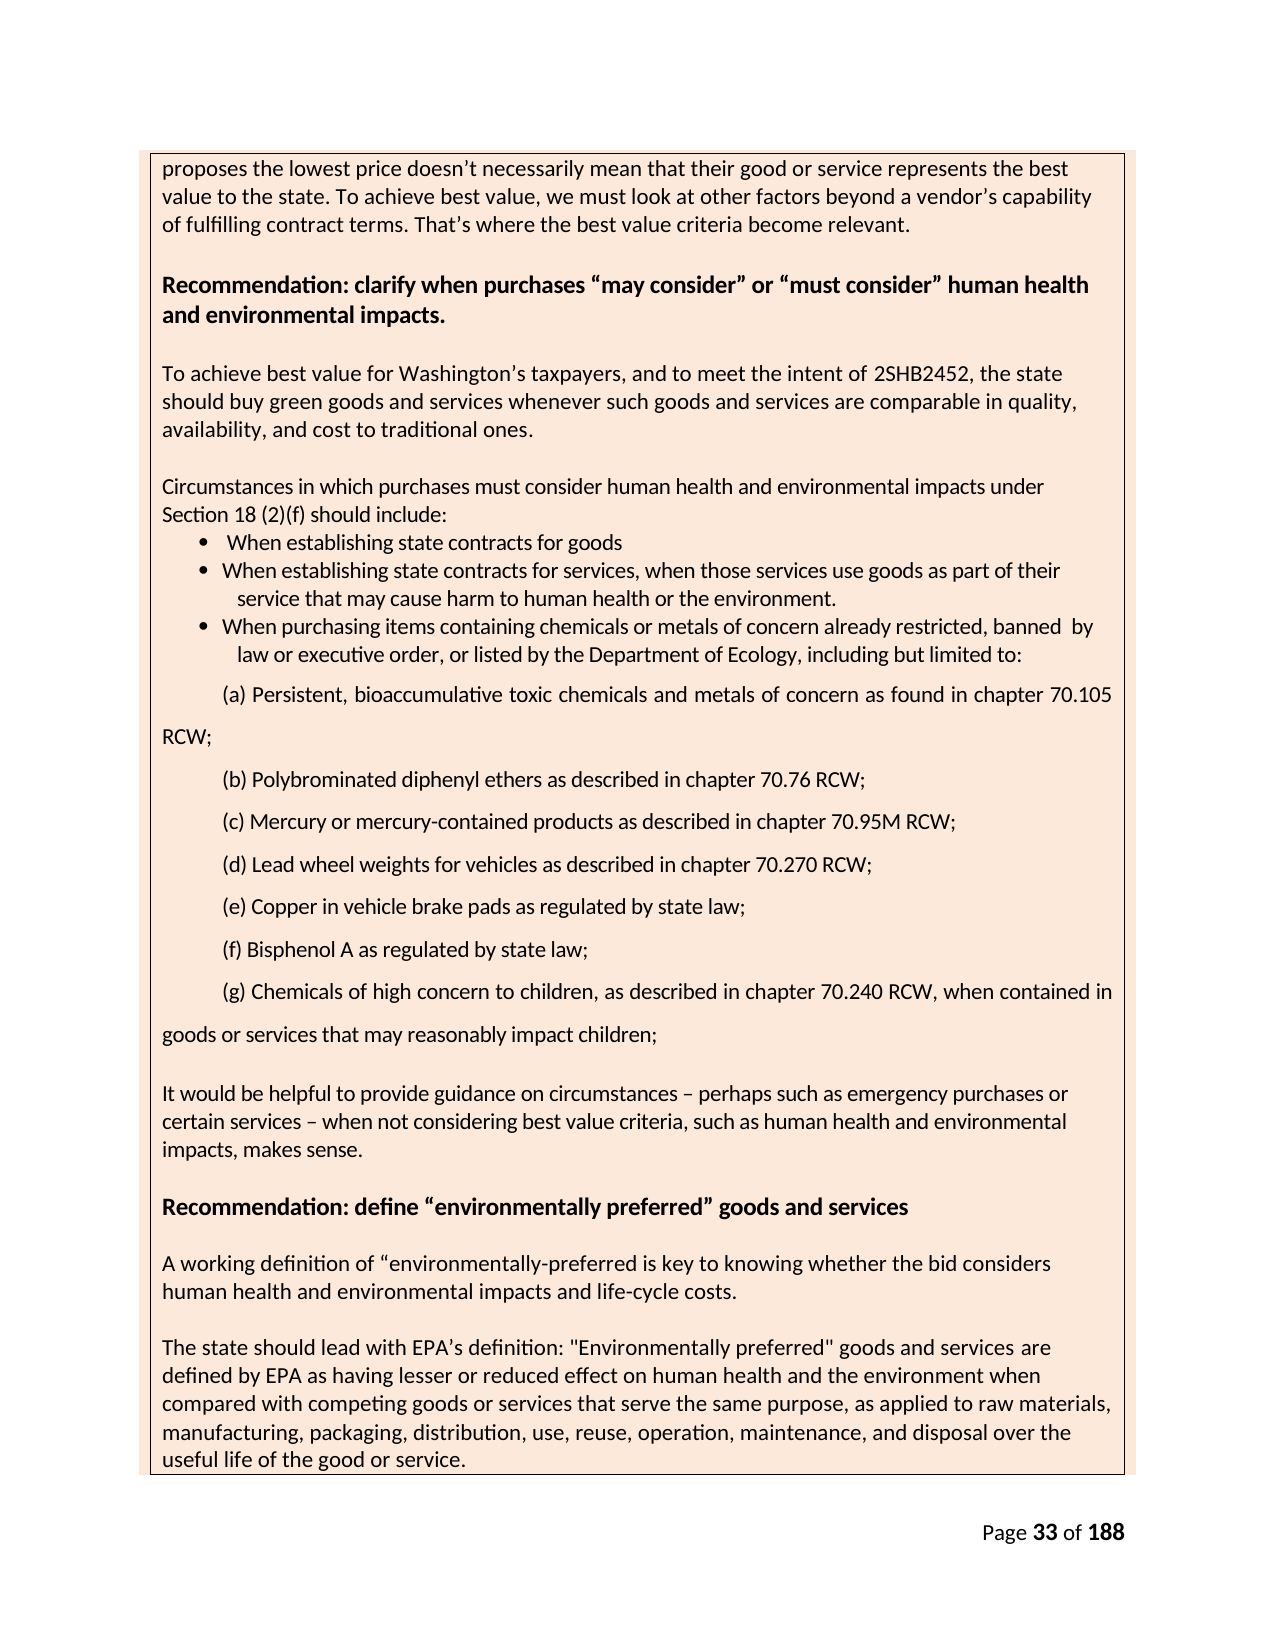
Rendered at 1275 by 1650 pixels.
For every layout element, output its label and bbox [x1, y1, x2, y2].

table_cell [139, 150, 1136, 1475]
